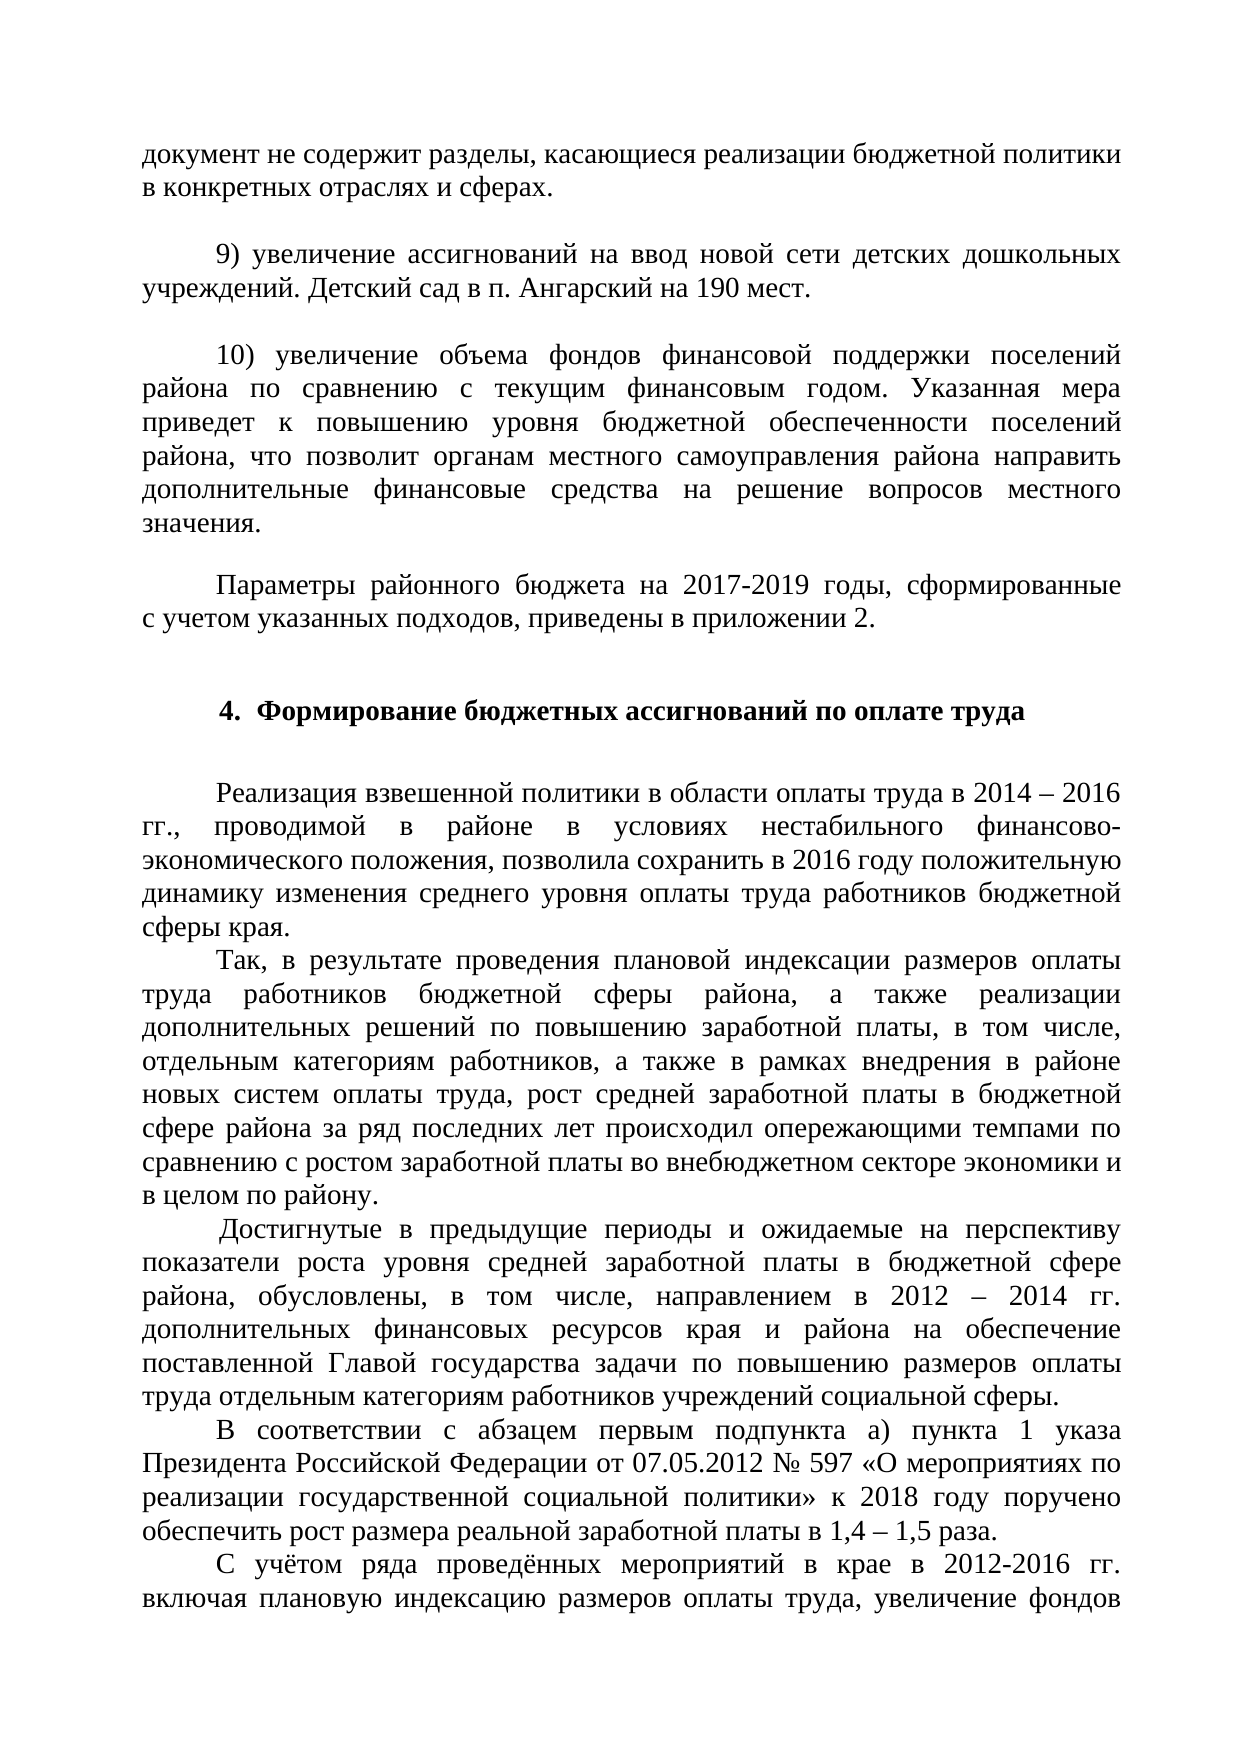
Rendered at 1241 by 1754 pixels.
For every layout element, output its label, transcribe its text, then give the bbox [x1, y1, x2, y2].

text Реализация взвешенной политики в области оплаты труда в 2014 – 2016 гг., проводимой в районе в условиях нестабильного финансово-экономического положения, позволила сохранить в 2016 году положительную динамику изменения среднего уровня оплаты труда работников бюджетной сферы края. [142, 775, 1122, 942]
text 9) увеличение ассигнований на ввод новой сети детских дошкольных учреждений. Детский сад в п. Ангарский на 190 мест. [142, 236, 1122, 303]
text 10) увеличение объема фондов финансовой поддержки поселений района по сравнению с текущим финансовым годом. Указанная мера приведет к повышению уровня бюджетной обеспеченности поселений района, что позволит органам местного самоуправления района направить дополнительные финансовые средства на решение вопросов местного значения. [142, 337, 1122, 538]
text Параметры районного бюджета на 2017-2019 годы, сформированные с учетом указанных подходов, приведены в приложении 2. [142, 567, 1122, 634]
text Так, в результате проведения плановой индексации размеров оплаты труда работников бюджетной сферы района, а также реализации дополнительных решений по повышению заработной платы, в том числе, отдельным категориям работников, а также в рамках внедрения в районе новых систем оплаты труда, рост средней заработной платы в бюджетной сфере района за ряд последних лет происходил опережающими темпами по сравнению с ростом заработной платы во внебюджетном секторе экономики и в целом по району. [142, 942, 1122, 1211]
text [142, 136, 1122, 203]
text В соответствии с абзацем первым подпункта а) пункта 1 указа Президента Российской Федерации от 07.05.2012 № 597 «О мероприятиях по реализации государственной социальной политики» к 2018 году поручено обеспечить рост размера реальной заработной платы в 1,4 – 1,5 раза. [142, 1412, 1122, 1546]
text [142, 1546, 1122, 1613]
subtitle Формирование бюджетных ассигнований по оплате труда [142, 693, 1122, 726]
text Достигнутые в предыдущие периоды и ожидаемые на перспективу показатели роста уровня средней заработной платы в бюджетной сфере района, обусловлены, в том числе, направлением в 2012 – 2014 гг. дополнительных финансовых ресурсов края и района на обеспечение поставленной Главой государства задачи по повышению размеров оплаты труда отдельным категориям работников учреждений социальной сферы. [142, 1211, 1122, 1412]
